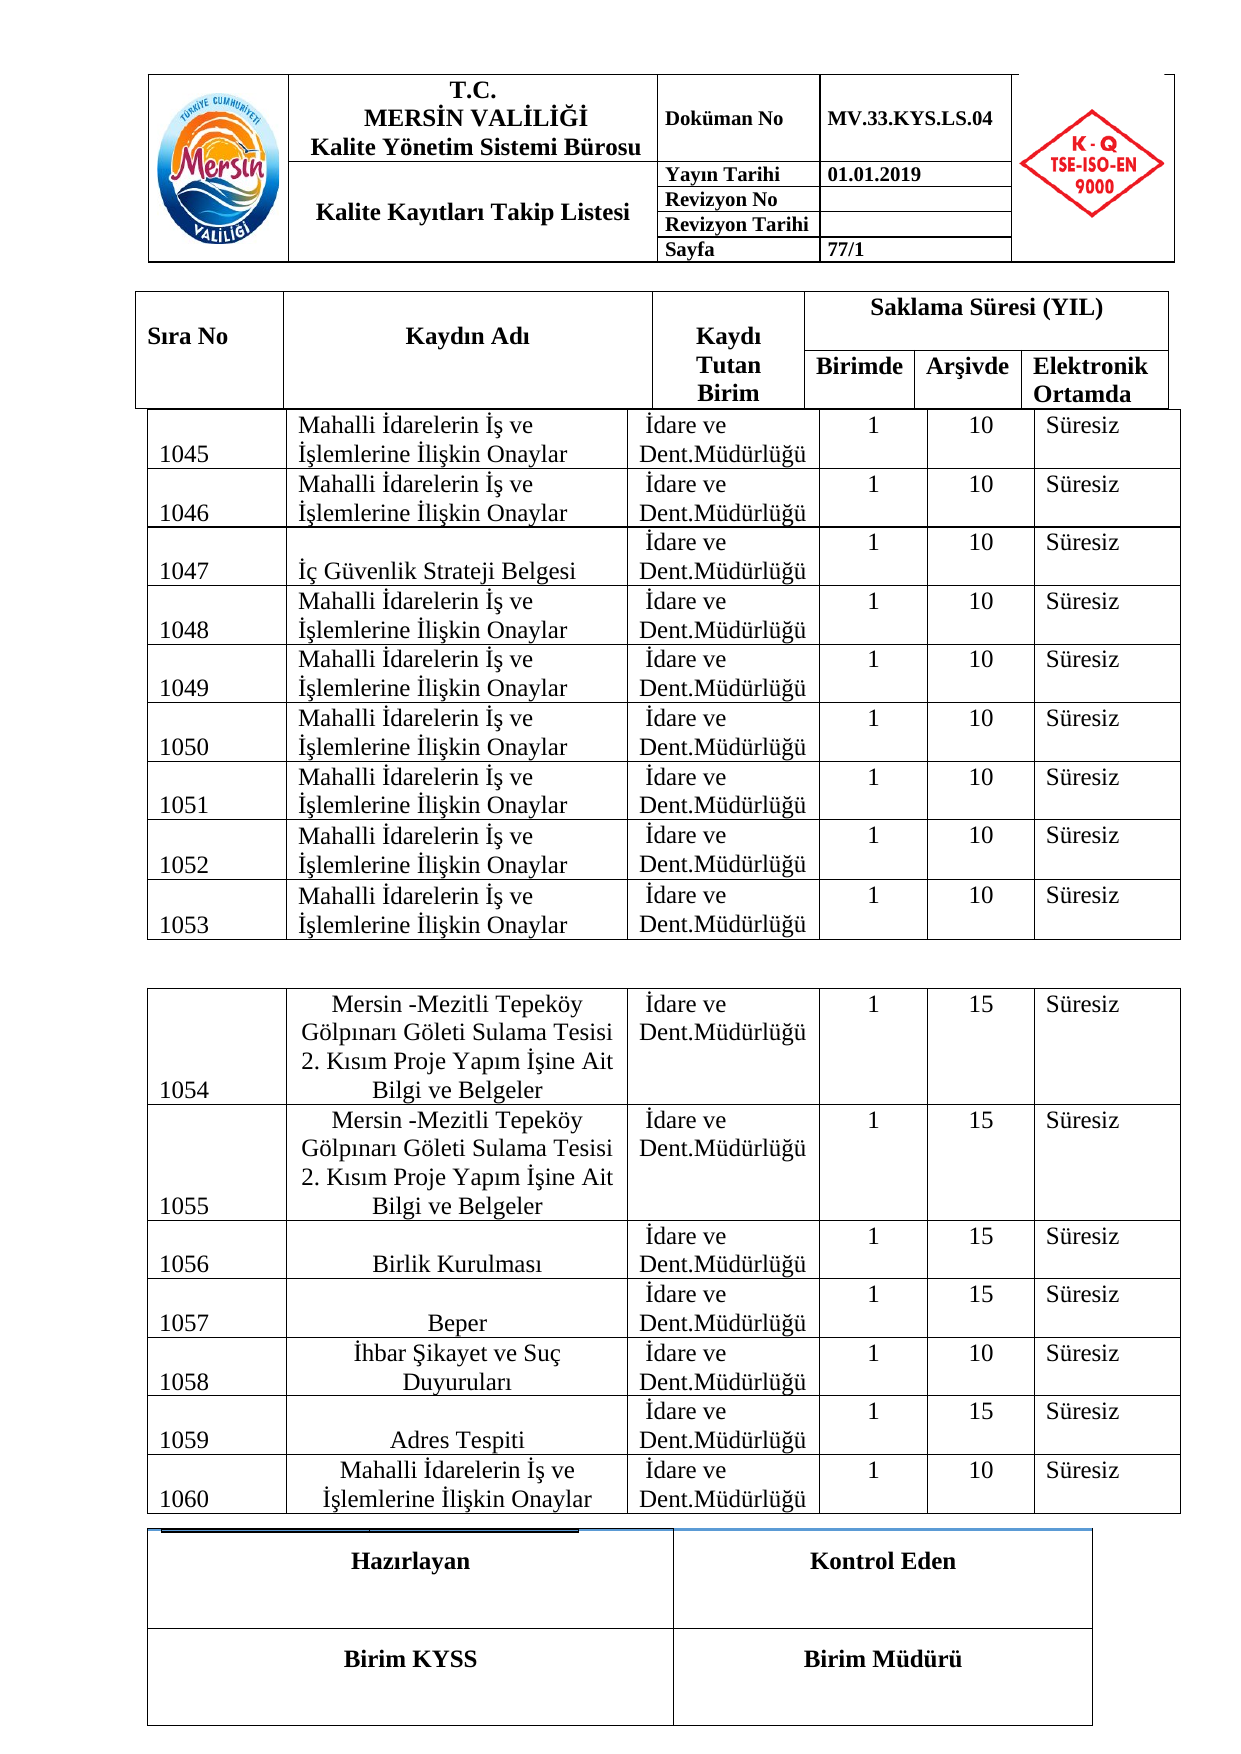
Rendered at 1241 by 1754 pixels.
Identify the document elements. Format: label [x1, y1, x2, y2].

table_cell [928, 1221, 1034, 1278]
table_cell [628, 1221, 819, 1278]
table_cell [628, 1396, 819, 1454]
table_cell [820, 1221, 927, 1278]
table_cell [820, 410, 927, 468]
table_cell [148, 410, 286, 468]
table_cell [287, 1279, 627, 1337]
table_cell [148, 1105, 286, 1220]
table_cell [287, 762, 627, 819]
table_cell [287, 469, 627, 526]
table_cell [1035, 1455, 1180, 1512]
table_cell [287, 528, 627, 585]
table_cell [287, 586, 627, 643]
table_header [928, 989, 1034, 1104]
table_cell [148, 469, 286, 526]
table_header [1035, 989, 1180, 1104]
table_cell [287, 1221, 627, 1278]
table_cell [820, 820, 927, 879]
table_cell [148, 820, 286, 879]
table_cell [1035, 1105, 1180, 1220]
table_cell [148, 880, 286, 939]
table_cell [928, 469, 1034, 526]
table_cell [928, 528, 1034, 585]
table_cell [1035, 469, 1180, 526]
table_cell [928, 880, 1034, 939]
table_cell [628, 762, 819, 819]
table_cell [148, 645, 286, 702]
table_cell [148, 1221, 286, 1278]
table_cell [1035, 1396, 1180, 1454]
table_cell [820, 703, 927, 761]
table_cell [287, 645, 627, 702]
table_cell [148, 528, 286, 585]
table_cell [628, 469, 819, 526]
picture [1019, 74, 1165, 253]
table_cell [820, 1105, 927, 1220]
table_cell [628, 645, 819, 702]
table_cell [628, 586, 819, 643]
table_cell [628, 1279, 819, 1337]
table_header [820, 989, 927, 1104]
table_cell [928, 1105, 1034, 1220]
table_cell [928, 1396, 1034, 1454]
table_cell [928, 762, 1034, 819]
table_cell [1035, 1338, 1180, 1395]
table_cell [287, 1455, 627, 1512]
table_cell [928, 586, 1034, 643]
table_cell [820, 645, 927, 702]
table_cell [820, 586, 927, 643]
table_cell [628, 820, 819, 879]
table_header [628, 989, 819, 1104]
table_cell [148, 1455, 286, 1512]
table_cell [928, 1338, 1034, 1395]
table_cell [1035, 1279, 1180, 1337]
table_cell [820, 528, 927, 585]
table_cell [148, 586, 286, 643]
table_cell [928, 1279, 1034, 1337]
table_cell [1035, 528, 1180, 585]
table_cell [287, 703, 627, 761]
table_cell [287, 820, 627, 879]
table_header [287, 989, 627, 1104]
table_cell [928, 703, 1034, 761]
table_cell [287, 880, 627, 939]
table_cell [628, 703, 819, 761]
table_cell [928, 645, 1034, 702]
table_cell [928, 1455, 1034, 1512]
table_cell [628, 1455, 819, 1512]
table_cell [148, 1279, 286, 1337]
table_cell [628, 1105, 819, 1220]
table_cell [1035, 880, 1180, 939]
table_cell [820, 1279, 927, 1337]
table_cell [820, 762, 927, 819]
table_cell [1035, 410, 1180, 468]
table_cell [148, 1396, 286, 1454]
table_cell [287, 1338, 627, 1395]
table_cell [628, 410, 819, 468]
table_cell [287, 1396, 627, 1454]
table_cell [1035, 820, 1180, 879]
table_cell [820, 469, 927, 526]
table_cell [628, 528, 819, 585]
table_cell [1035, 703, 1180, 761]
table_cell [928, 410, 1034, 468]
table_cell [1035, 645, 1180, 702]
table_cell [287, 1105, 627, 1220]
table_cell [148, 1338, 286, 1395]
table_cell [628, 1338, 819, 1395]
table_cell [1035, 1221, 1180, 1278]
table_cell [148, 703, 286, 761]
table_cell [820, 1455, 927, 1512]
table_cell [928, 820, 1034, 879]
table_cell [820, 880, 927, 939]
picture [157, 93, 280, 244]
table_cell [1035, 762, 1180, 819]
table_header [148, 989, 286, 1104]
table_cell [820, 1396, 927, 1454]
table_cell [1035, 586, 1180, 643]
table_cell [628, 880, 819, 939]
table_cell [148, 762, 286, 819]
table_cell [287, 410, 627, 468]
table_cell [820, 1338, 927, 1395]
